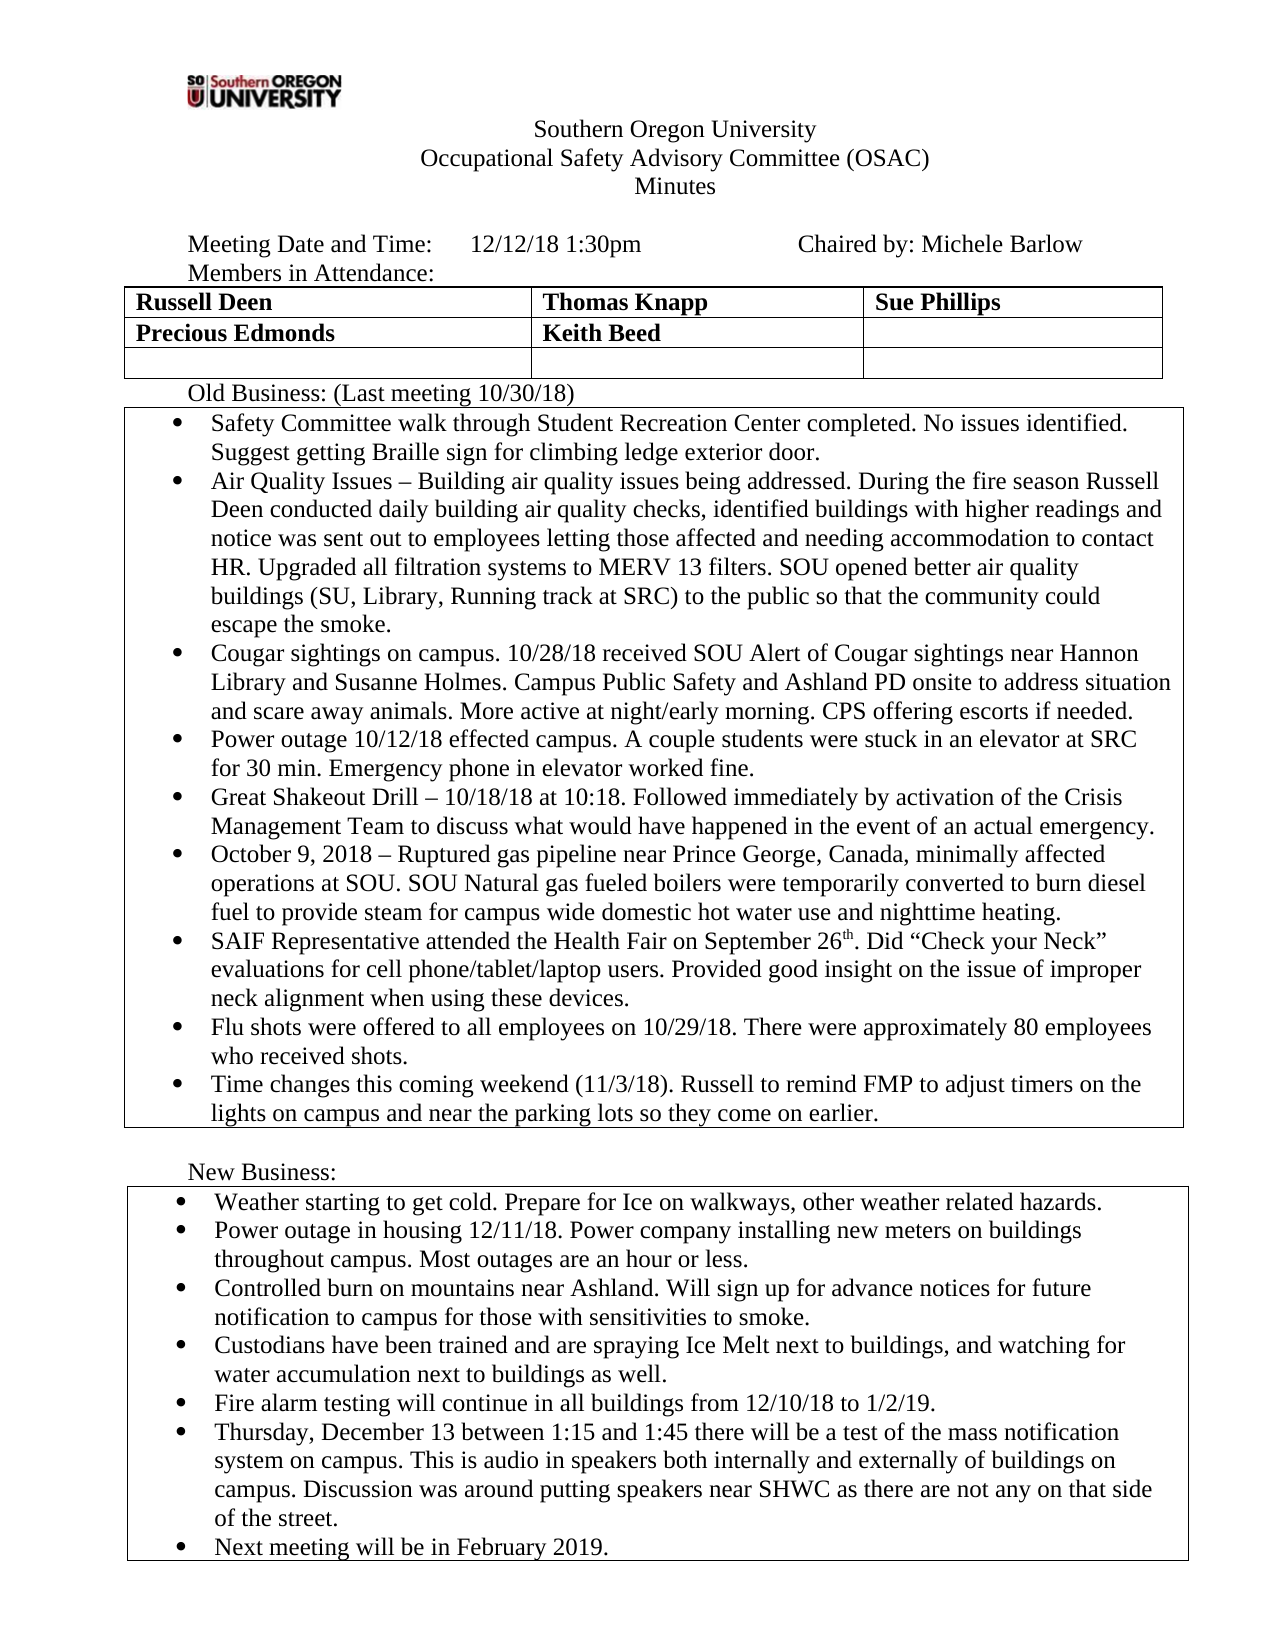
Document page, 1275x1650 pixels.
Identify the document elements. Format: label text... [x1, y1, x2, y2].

table_header Safety Committee walk through Student Recreation Center completed. No issues identified. Suggest getting Braille sign for climbing ledge exterior door. Air Quality Issues – Building air quality issues being addressed. During the fire season Russell Deen conducted daily building air quality checks, identified buildings with higher readings and notice was sent out to employees letting those affected and needing accommodation to contact HR. Upgraded all filtration systems to MERV 13 filters. SOU opened better air quality buildings (SU, Library, Running track at SRC) to the public so that the community could escape the smoke. Cougar sightings on campus. 10/28/18 received SOU Alert of Cougar sightings near Hannon Library and Susanne Holmes. Campus Public Safety and Ashland PD onsite to address situation and scare away animals. More active at night/early morning. CPS offering escorts if needed. Power outage 10/12/18 effected campus. A couple students were stuck in an elevator at SRC for 30 min. Emergency phone in elevator worked fine. Great Shakeout Drill – 10/18/18 at 10:18. Followed immediately by activation of the Crisis Management Team to discuss what would have happened in the event of an actual emergency. October 9, 2018 – Ruptured gas pipeline near Prince George, Canada, minimally affected operations at SOU. SOU Natural gas fueled boilers were temporarily converted to burn diesel fuel to provide steam for campus wide domestic hot water use and nighttime heating. SAIF Representative attended the Health Fair on September 26th. Did “Check your Neck” evaluations for cell phone/tablet/laptop users. Provided good insight on the issue of improper neck alignment when using these devices. Flu shots were offered to all employees on 10/29/18. There were approximately 80 employees who received shots. Time changes this coming weekend (11/3/18). Russell to remind FMP to adjust timers on the lights on campus and near the parking lots so they come on earlier. [125, 408, 1183, 1127]
table_cell [532, 348, 863, 377]
table_header Sue Phillips [864, 288, 1162, 317]
text New Business: [187, 1157, 1162, 1186]
text Meeting Date and Time: 12/12/18 1:30pm Chaired by: Michele Barlow [187, 229, 1162, 258]
table_cell [125, 348, 531, 377]
text Members in Attendance: [187, 258, 1162, 286]
table_cell Precious Edmonds [125, 318, 531, 347]
table_header Thomas Knapp [532, 288, 863, 317]
text Southern [187, 114, 1162, 143]
text Occupational Safety Advisory Committee (OSAC) [187, 143, 1162, 171]
table_header Weather starting to get cold. Prepare for Ice on walkways, other weather related hazards. Power outage in housing 12/11/18. Power company installing new meters on buildings throughout campus. Most outages are an hour or less. Controlled burn on mountains near Ashland. Will sign up for advance notices for future notification to campus for those with sensitivities to smoke. Custodians have been trained and are spraying Ice Melt next to buildings, and watching for water accumulation next to buildings as well. Fire alarm testing will continue in all buildings from 12/10/18 to 1/2/19. Thursday, December 13 between 1:15 and 1:45 there will be a test of the mass notification system on campus. This is audio in speakers both internally and externally of buildings on campus. Discussion was around putting speakers near SHWC as there are not any on that side of the street. Next meeting will be in February 2019. [128, 1187, 1188, 1560]
table_cell Keith Beed [532, 318, 863, 347]
table_cell [864, 318, 1162, 347]
picture [187, 75, 342, 114]
table_header Russell Deen [125, 288, 531, 317]
text Old Business: (Last meeting 10/30/18) [187, 379, 1162, 407]
text Minutes [187, 171, 1162, 200]
table_cell [864, 348, 1162, 377]
